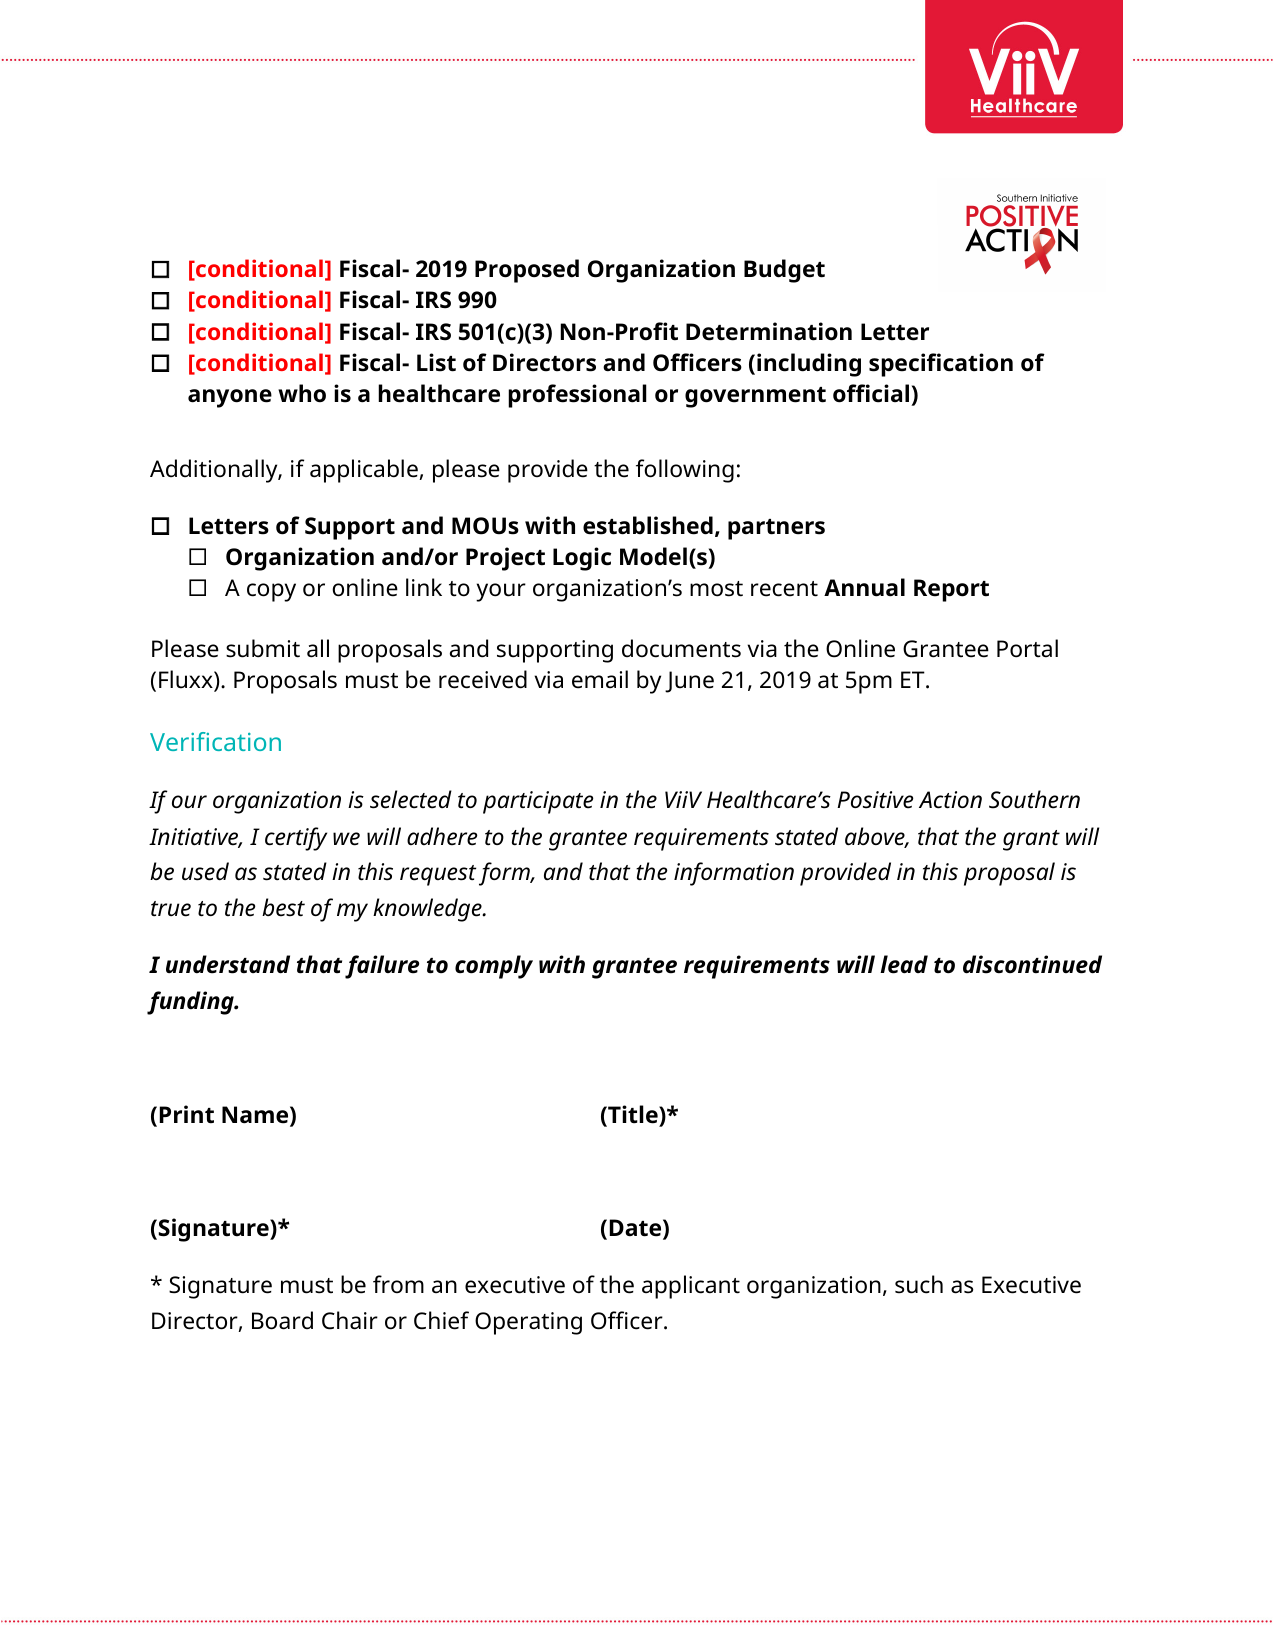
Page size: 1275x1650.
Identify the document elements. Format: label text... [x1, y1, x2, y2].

list [conditional] Fiscal- 2019 Proposed Organization Budget [150, 253, 1125, 284]
list A copy or online link to your organization’s most recent Annual Report [187, 572, 1125, 604]
list Letters of Support and MOUs with established, partners [150, 510, 1125, 541]
picture [0, 0, 1273, 253]
text Verification [150, 724, 1125, 758]
text If our organization is selected to participate in the ViiV Healthcare’s Positive Action Southern Initiative, I certify we will adhere to the grantee requirements stated above, that the grant will be used as stated in this request form, and that the information provided in this proposal is true to the best of my knowledge. [150, 784, 1125, 923]
text * Signature must be from an executive of the applicant organization, such as Executive Director, Board Chair or Chief Operating Officer. [150, 1269, 1125, 1336]
text (Print Name) (Title)* [150, 1098, 1125, 1130]
text I understand that failure to comply with grantee requirements will lead to discontinued funding. [150, 949, 1125, 1016]
text Please submit all proposals and supporting documents via the Online Grantee Portal (Fluxx). Proposals must be received via email by June 21, 2019 at 5pm ET. [150, 633, 1125, 695]
list [conditional] Fiscal- IRS 501(c)(3) Non-Profit Determination Letter [150, 316, 1125, 347]
list [conditional] Fiscal- List of Directors and Officers (including specification of anyone who is a healthcare professional or government official) [150, 347, 1125, 409]
text Additionally, if applicable, please provide the following: [150, 453, 1125, 484]
list [conditional] Fiscal- IRS 990 [150, 284, 1125, 316]
list Organization and/or Project Logic Model(s) [187, 541, 1125, 572]
text (Signature)* (Date) [150, 1212, 1125, 1243]
